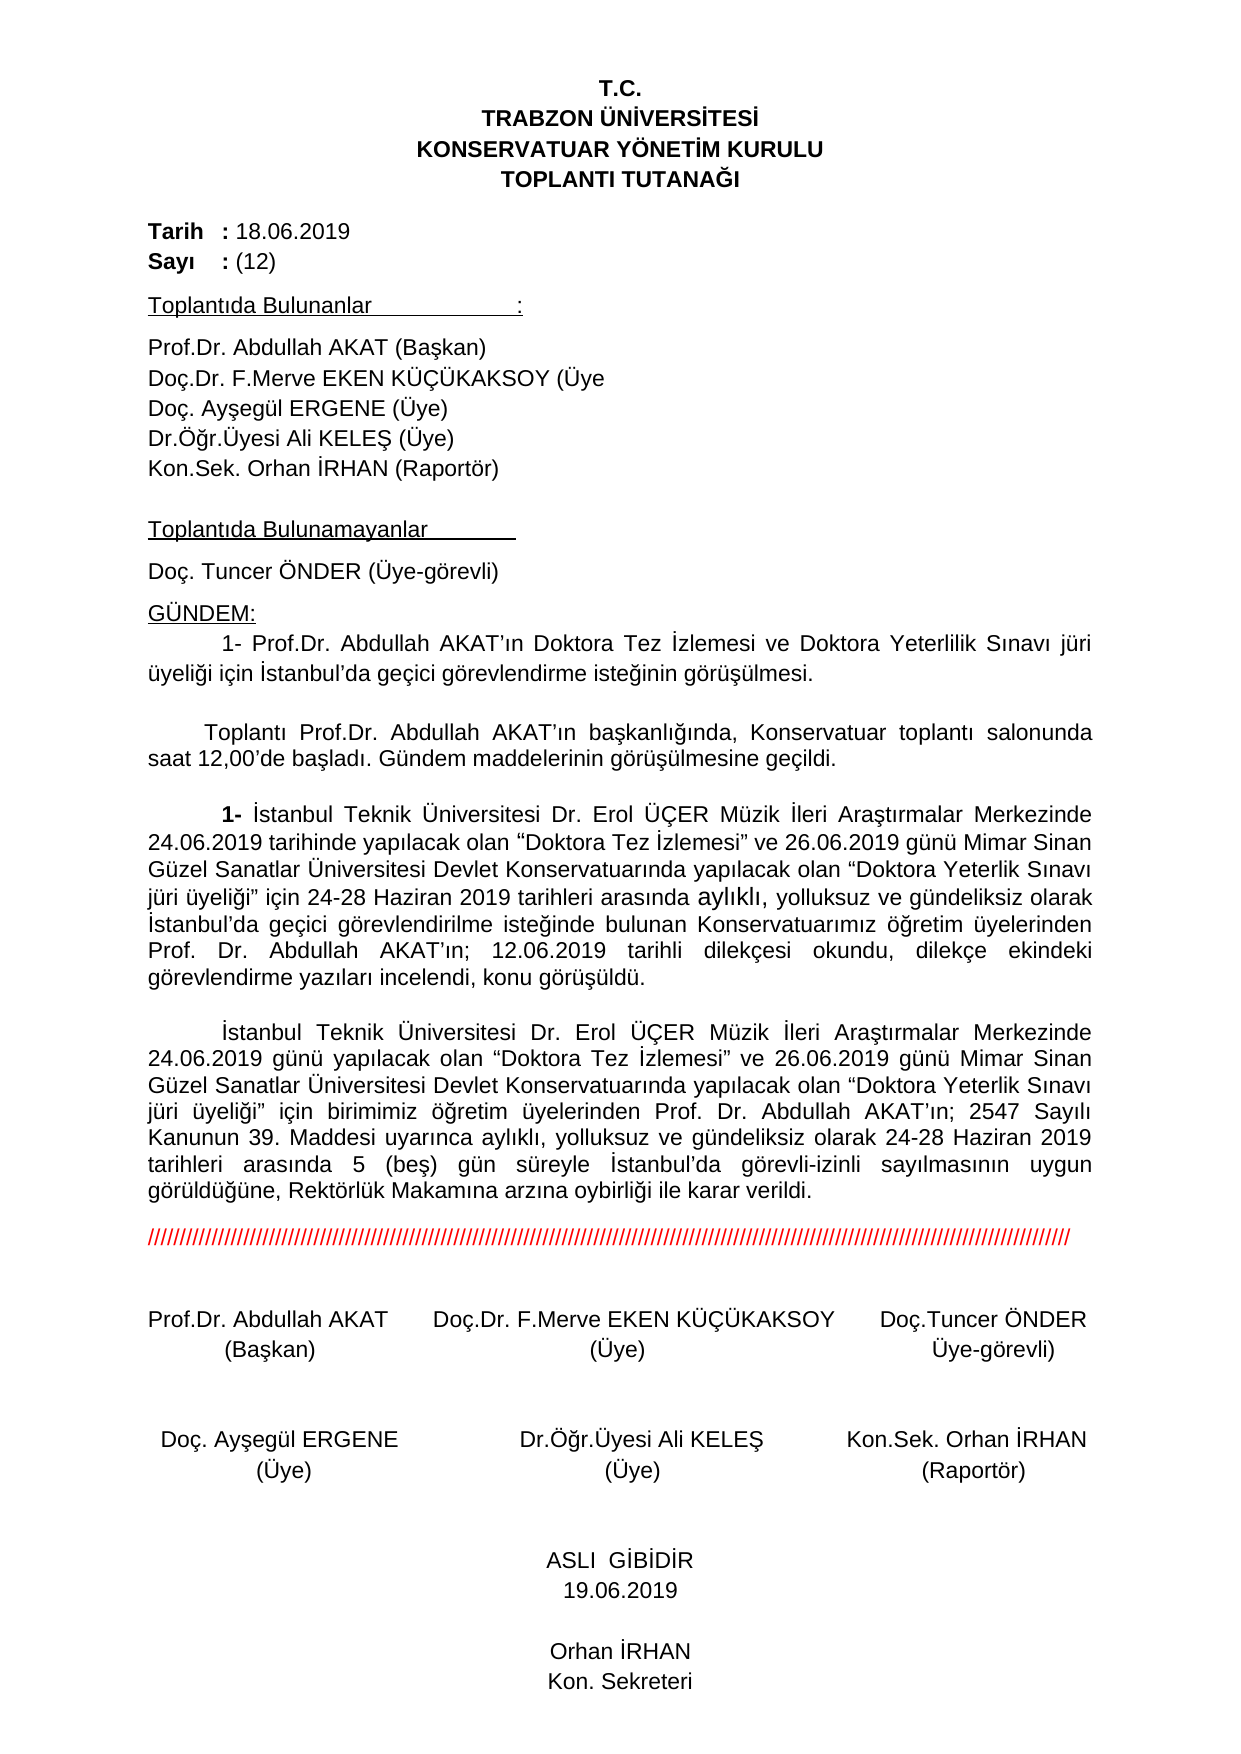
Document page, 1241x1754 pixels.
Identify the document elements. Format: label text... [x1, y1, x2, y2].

text Prof.Dr. Abdullah AKAT Doç.Dr. F.Merve EKEN KÜÇÜKAKSOY Doç.Tuncer ÖNDER [148, 1306, 1093, 1332]
text Tarih : 18.06.2019 [148, 218, 1093, 244]
text 19.06.2019 [148, 1577, 1093, 1604]
text Orhan İRHAN [148, 1638, 1093, 1664]
text Toplantıda Bulunamayanlar [148, 516, 1093, 542]
text (Üye) (Üye) (Raportör) [148, 1457, 1093, 1483]
text KONSERVATUAR YÖNETİM KURULU [148, 136, 1093, 162]
text ///////////////////////////////////////////////////////////////////////////////////////////////////////////////////////////////////////////////// [148, 1224, 1093, 1251]
list 1- İstanbul Teknik Üniversitesi Dr. Erol ÜÇER Müzik İleri Araştırmalar Merkezinde 24.06.2019 tarihinde yapılacak olan “Doktora Tez İzlemesi” ve 26.06.2019 günü Mimar Sinan Güzel Sanatlar Üniversitesi Devlet Konservatuarında yapılacak olan “Doktora Yeterlik Sınavı jüri üyeliği” için 24-28 Haziran 2019 tarihleri arasında aylıklı, yolluksuz ve gündeliksiz olarak İstanbul’da geçici görevlendirilme isteğinde bulunan Konservatuarımız öğretim üyelerinden Prof. Dr. Abdullah AKAT’ın; 12.06.2019 tarihli dilekçesi okundu, dilekçe ekindeki görevlendirme yazıları incelendi, konu görüşüldü. [148, 801, 1093, 990]
text (Başkan) (Üye) Üye-görevli) [148, 1336, 1093, 1362]
text Toplantıda Bulunanlar : [148, 292, 1093, 318]
text T.C. [148, 75, 1093, 102]
text Doç. Ayşegül ERGENE (Üye) [148, 395, 1093, 421]
text Dr.Öğr.Üyesi Ali KELEŞ (Üye) [148, 425, 1093, 451]
text Sayı : (12) [148, 248, 1093, 274]
text Doç. Tuncer ÖNDER (Üye-görevli) [148, 558, 1093, 584]
text TOPLANTI TUTANAĞI [148, 166, 1093, 192]
text Kon. Sekreteri [148, 1668, 1093, 1694]
text Doç. Ayşegül ERGENE Dr.Öğr.Üyesi Ali KELEŞ Kon.Sek. Orhan İRHAN [148, 1426, 1093, 1453]
text Toplantı Prof.Dr. Abdullah AKAT’ın başkanlığında, Konservatuar toplantı salonunda saat 12,00’de başladı. Gündem maddelerinin görüşülmesine geçildi. [148, 719, 1093, 771]
text Kon.Sek. Orhan İRHAN (Raportör) [148, 455, 1093, 482]
text Prof.Dr. Abdullah AKAT (Başkan) [148, 334, 1093, 361]
text GÜNDEM: [148, 600, 1093, 626]
text TRABZON ÜNİVERSİTESİ [148, 105, 1093, 132]
text ASLI GİBİDİR [148, 1547, 1093, 1573]
text İstanbul Teknik Üniversitesi Dr. Erol ÜÇER Müzik İleri Araştırmalar Merkezinde 24.06.2019 günü yapılacak olan “Doktora Tez İzlemesi” ve 26.06.2019 günü Mimar Sinan Güzel Sanatlar Üniversitesi Devlet Konservatuarında yapılacak olan “Doktora Yeterlik Sınavı jüri üyeliği” için birimimiz öğretim üyelerinden Prof. Dr. Abdullah AKAT’ın; 2547 Sayılı Kanunun 39. Maddesi uyarınca aylıklı, yolluksuz ve gündeliksiz olarak 24-28 Haziran 2019 tarihleri arasında 5 (beş) gün süreyle İstanbul’da görevli-izinli sayılmasının uygun görüldüğüne, Rektörlük Makamına arzına oybirliği ile karar verildi. [148, 1019, 1093, 1203]
text 1- Prof.Dr. Abdullah AKAT’ın Doktora Tez İzlemesi ve Doktora Yeterlilik Sınavı jüri üyeliği için İstanbul’da geçici görevlendirme isteğinin görüşülmesi. [148, 630, 1093, 687]
text Doç.Dr. F.Merve EKEN KÜÇÜKAKSOY (Üye [148, 364, 1093, 391]
